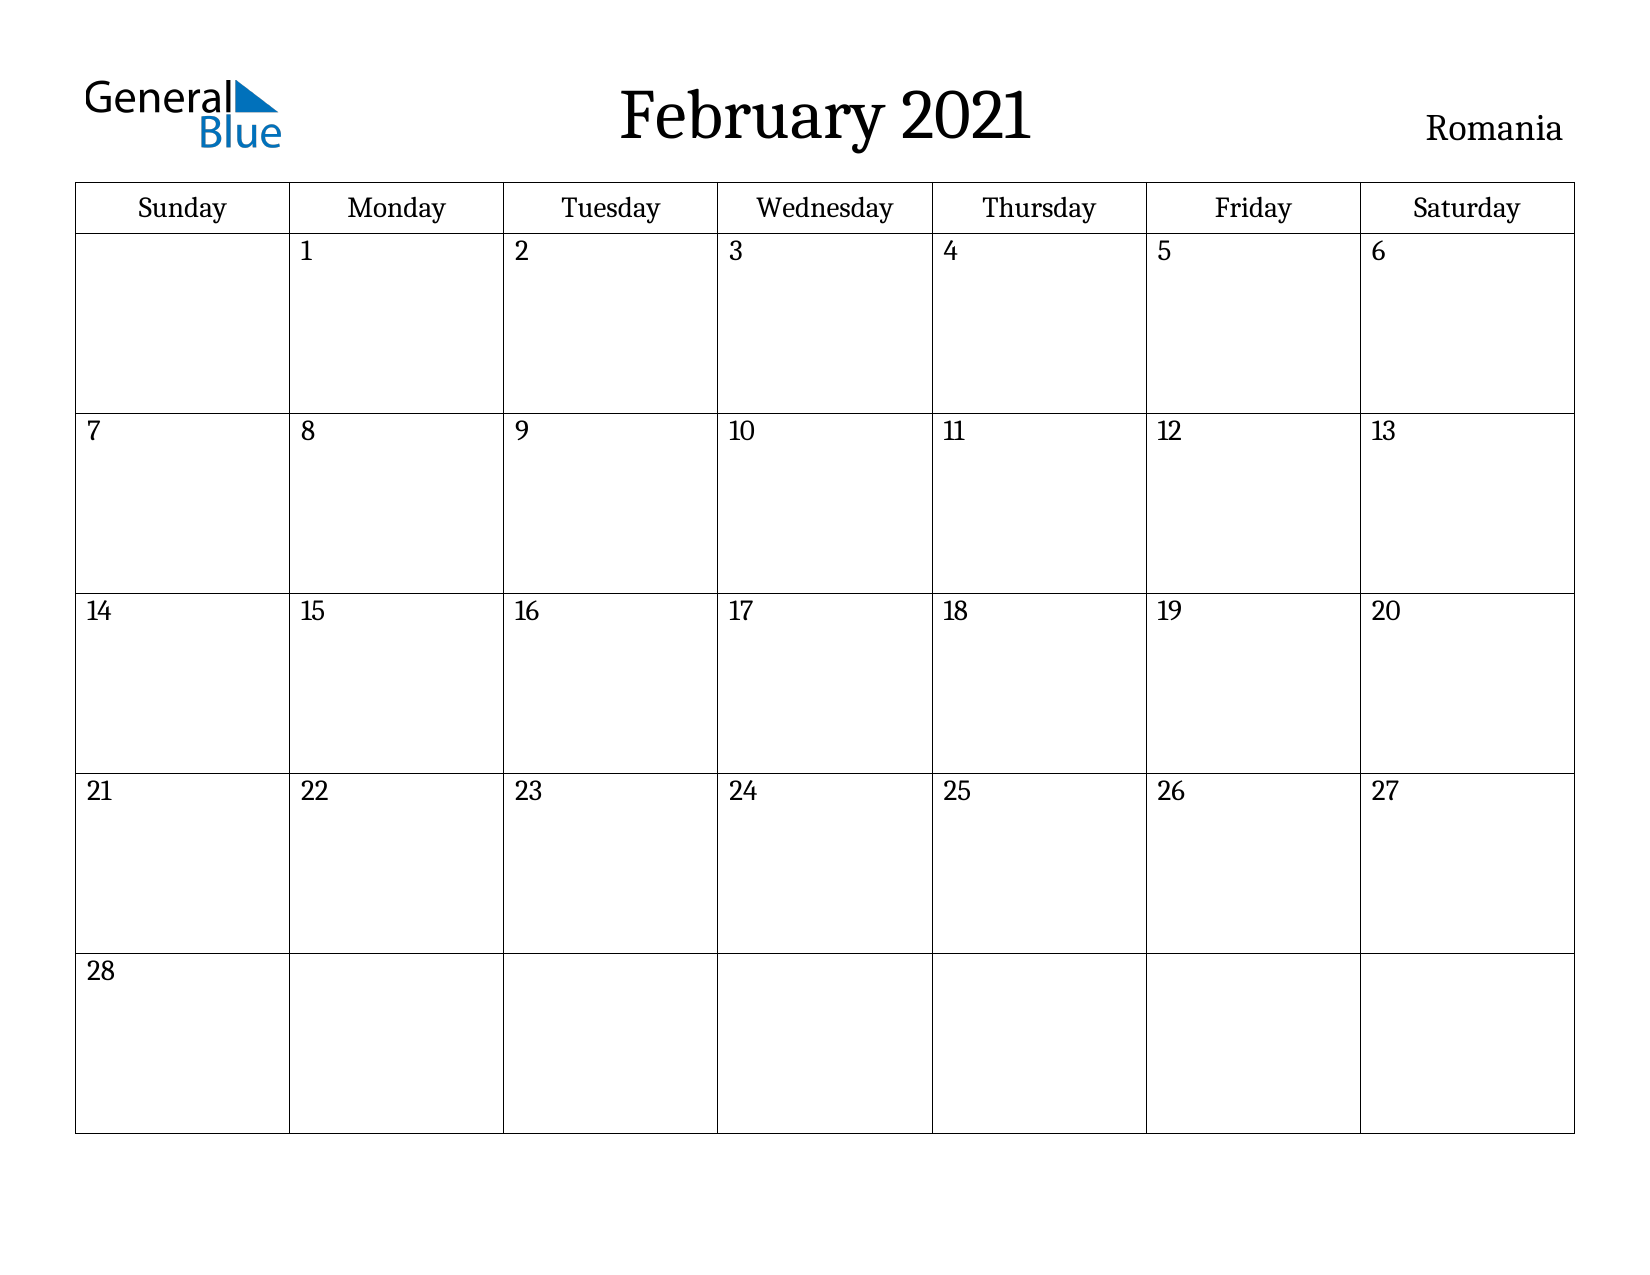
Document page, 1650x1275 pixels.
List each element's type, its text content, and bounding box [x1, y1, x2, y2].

table_cell [718, 988, 932, 1133]
table_cell [290, 988, 503, 1133]
table_cell 6 [1361, 234, 1574, 267]
table_header February 2021 [504, 75, 1146, 182]
table_cell 11 [933, 414, 1146, 447]
table_cell 24 [718, 774, 932, 807]
table_cell 22 [290, 774, 503, 807]
table_cell Sunday [76, 183, 289, 233]
table_cell [76, 627, 289, 773]
table_cell 16 [504, 594, 717, 627]
table_cell [1147, 988, 1360, 1133]
table_cell 21 [76, 774, 289, 807]
table_cell 17 [718, 594, 932, 627]
table_header [76, 75, 503, 182]
table_cell Saturday [1361, 183, 1574, 233]
table_cell [504, 954, 717, 987]
picture [86, 80, 281, 148]
table_cell [290, 627, 503, 773]
table_cell [1147, 954, 1360, 987]
table_cell [1361, 808, 1574, 953]
table_cell 14 [76, 594, 289, 627]
table_cell [76, 808, 289, 953]
table_cell 5 [1147, 234, 1360, 267]
table_cell Friday [1147, 183, 1360, 233]
table_cell [933, 448, 1146, 593]
table_cell 1 [290, 234, 503, 267]
table_cell Thursday [933, 183, 1146, 233]
table_cell 19 [1147, 594, 1360, 627]
table_cell [1361, 627, 1574, 773]
table_cell Monday [290, 183, 503, 233]
table_cell 3 [718, 234, 932, 267]
table_cell 2 [504, 234, 717, 267]
table_cell [1147, 448, 1360, 593]
table_cell [504, 627, 717, 773]
table_cell 20 [1361, 594, 1574, 627]
table_cell 8 [290, 414, 503, 447]
table_cell [1361, 954, 1574, 987]
table_cell [1361, 988, 1574, 1133]
table_cell [1361, 267, 1574, 413]
table_cell [290, 267, 503, 413]
table_cell 15 [290, 594, 503, 627]
table_cell [290, 448, 503, 593]
table_cell [933, 267, 1146, 413]
table_cell [718, 448, 932, 593]
table_cell 7 [76, 414, 289, 447]
table_cell 12 [1147, 414, 1360, 447]
table_cell [76, 988, 289, 1133]
table_cell [718, 267, 932, 413]
table_cell [504, 988, 717, 1133]
table_cell [718, 954, 932, 987]
table_cell [1361, 448, 1574, 593]
table_cell [718, 627, 932, 773]
table_cell Tuesday [504, 183, 717, 233]
table_cell [1147, 267, 1360, 413]
table_cell [504, 448, 717, 593]
table_cell 10 [718, 414, 932, 447]
table_cell [76, 448, 289, 593]
table_cell Wednesday [718, 183, 932, 233]
table_cell [933, 988, 1146, 1133]
table_cell 28 [76, 954, 289, 987]
table_cell [1147, 627, 1360, 773]
table_cell [76, 267, 289, 413]
table_cell [718, 808, 932, 953]
table_cell [933, 627, 1146, 773]
table_cell [504, 808, 717, 953]
table_cell 13 [1361, 414, 1574, 447]
table_cell 23 [504, 774, 717, 807]
table_cell [504, 267, 717, 413]
table_cell 26 [1147, 774, 1360, 807]
table_cell [290, 808, 503, 953]
table_cell [1147, 808, 1360, 953]
table_cell 4 [933, 234, 1146, 267]
table_cell 27 [1361, 774, 1574, 807]
table_cell [76, 234, 289, 267]
table_cell 25 [933, 774, 1146, 807]
table_header Romania [1146, 75, 1574, 182]
table_cell [933, 954, 1146, 987]
table_cell 9 [504, 414, 717, 447]
table_cell [933, 808, 1146, 953]
table_cell [290, 954, 503, 987]
table_cell 18 [933, 594, 1146, 627]
